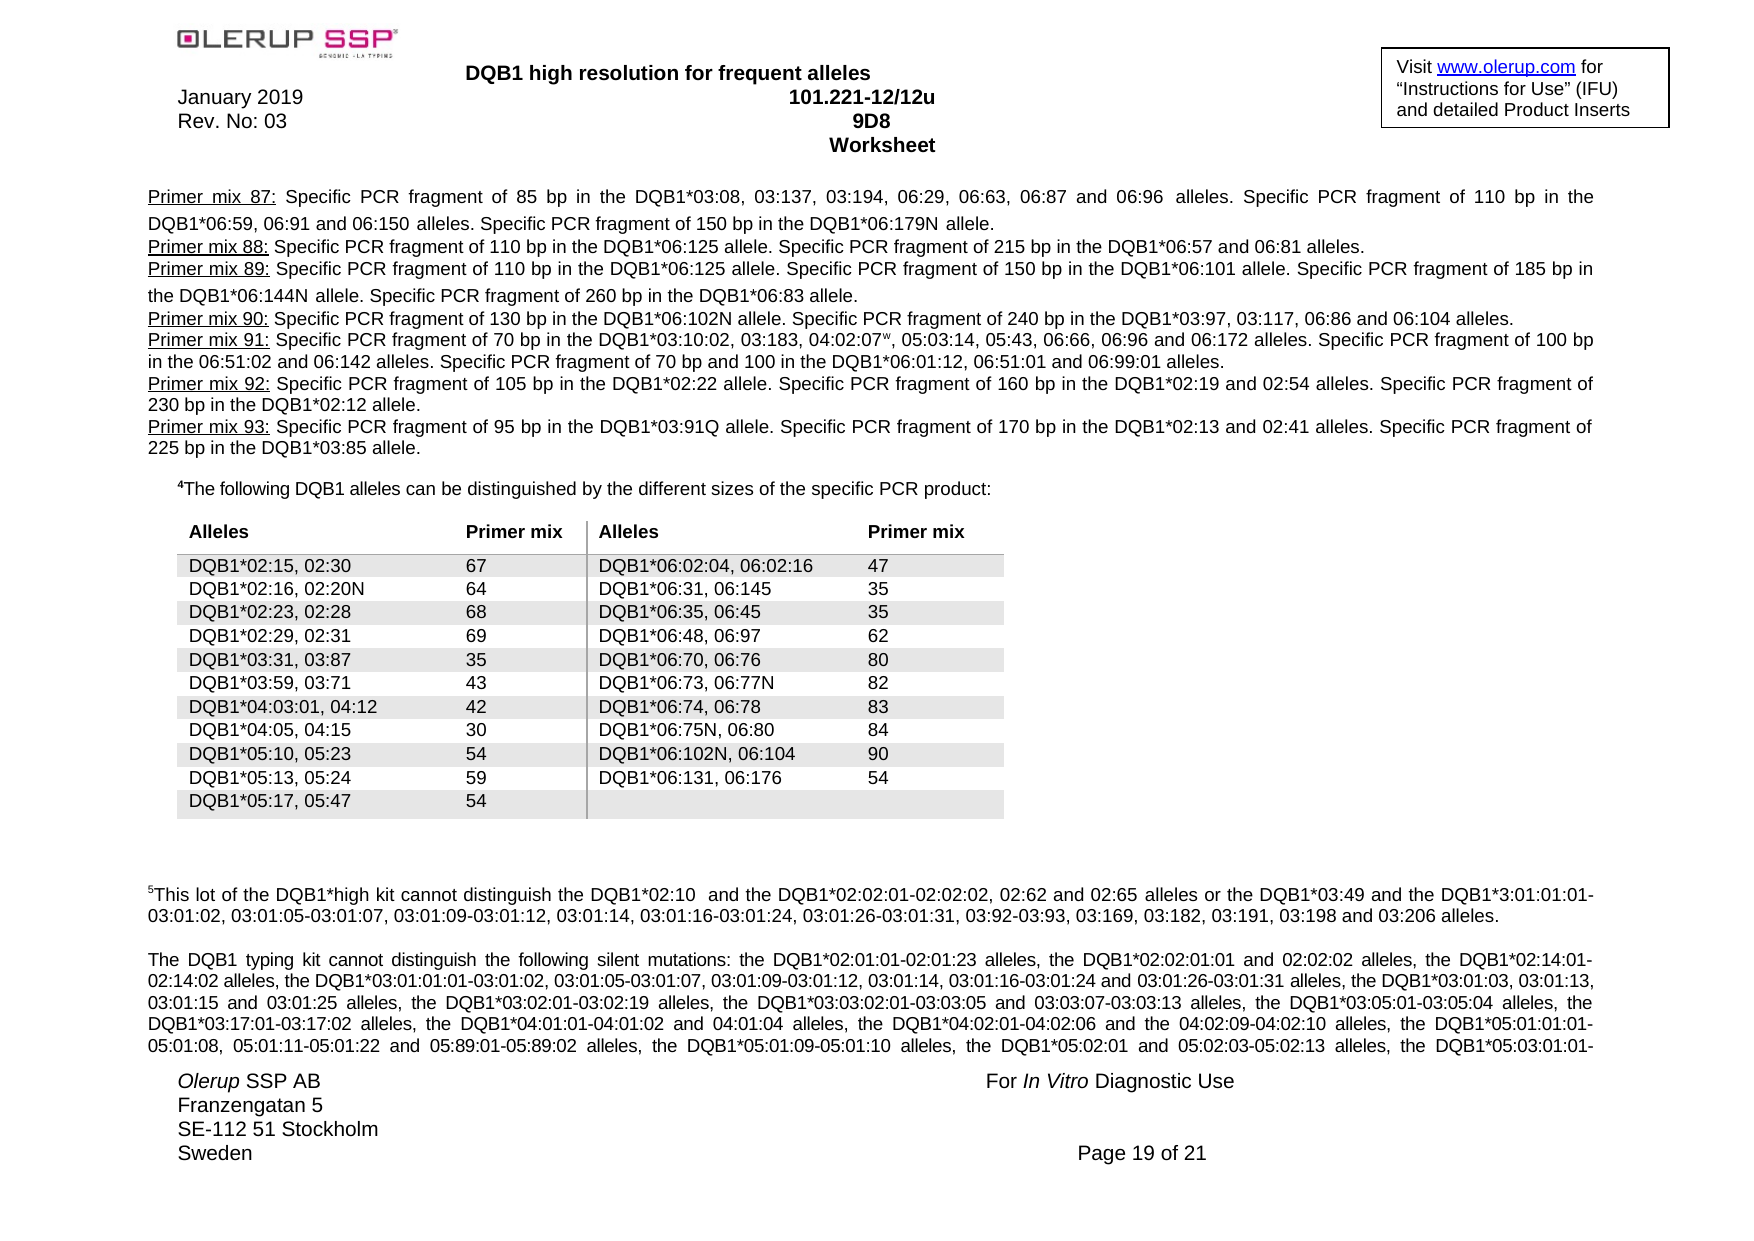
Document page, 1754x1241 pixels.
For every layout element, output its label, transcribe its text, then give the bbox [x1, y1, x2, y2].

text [148, 948, 1594, 1056]
table_cell DQB1*06:102N, 06:104 [588, 743, 856, 767]
text Primer mix 87: Specific PCR fragment of 85 bp in the DQB1*03:08, 03:137, 03:194, 06:29, 06:63, 06:87 and 06:96 alleles. Specific PCR fragment of 110 bp in the DQB1*06:59, 06:91 and 06:150 alleles. Specific PCR fragment of 150 bp in the DQB1*06:179N allele. [148, 185, 1594, 236]
table_cell DQB1*02:15, 02:30 [177, 555, 454, 577]
table_cell DQB1*06:70, 06:76 [588, 648, 856, 672]
table_cell DQB1*06:73, 06:77N [588, 672, 856, 696]
table_cell DQB1*05:17, 05:47 [177, 790, 454, 819]
text Primer mix 92: Specific PCR fragment of 105 bp in the DQB1*02:22 allele. Specific PCR fragment of 160 bp in the DQB1*02:19 and 02:54 alleles. Specific PCR fragment of 230 bp in the DQB1*02:12 allele. [148, 372, 1594, 415]
table_cell DQB1*02:29, 02:31 [177, 625, 454, 648]
table_cell 84 [856, 719, 1004, 743]
table_cell 62 [856, 625, 1004, 648]
text Primer mix 91: Specific PCR fragment of 70 bp in the DQB1*03:10:02, 03:183, 04:02:07w, 05:03:14, 05:43, 06:66, 06:96 and 06:172 alleles. Specific PCR fragment of 100 bp in the 06:51:02 and 06:142 alleles. Specific PCR fragment of 70 bp and 100 in the DQB1*06:01:12, 06:51:01 and 06:99:01 alleles. [148, 329, 1594, 372]
text Primer mix 93: Specific PCR fragment of 95 bp in the DQB1*03:91Q allele. Specific PCR fragment of 170 bp in the DQB1*02:13 and 02:41 alleles. Specific PCR fragment of 225 bp in the DQB1*03:85 allele. [148, 415, 1594, 458]
table_cell 83 [856, 696, 1004, 719]
table_cell 42 [454, 696, 586, 719]
table_cell DQB1*06:75N, 06:80 [588, 719, 856, 743]
table_cell DQB1*06:74, 06:78 [588, 696, 856, 719]
text 5This lot of the DQB1*high kit cannot distinguish the DQB1*02:10 and the DQB1*02:02:01-02:02:02, 02:62 and 02:65 alleles or the DQB1*03:49 and the DQB1*3:01:01:01-03:01:02, 03:01:05-03:01:07, 03:01:09-03:01:12, 03:01:14, 03:01:16-03:01:24, 03:01:26-03:01:31, 03:92-03:93, 03:169, 03:182, 03:191, 03:198 and 03:206 alleles. [148, 884, 1594, 927]
table_cell DQB1*06:131, 06:176 [588, 767, 856, 790]
table_header Primer mix [856, 521, 1004, 554]
table_header Alleles [177, 521, 454, 554]
table_cell 69 [454, 625, 586, 648]
table_cell DQB1*02:23, 02:28 [177, 601, 454, 625]
table_cell 59 [454, 767, 586, 790]
picture [149, 23, 426, 61]
table_cell DQB1*05:10, 05:23 [177, 743, 454, 767]
table_cell 54 [454, 743, 586, 767]
table_cell 67 [454, 555, 586, 577]
table_cell 47 [856, 555, 1004, 577]
text 4The following DQB1 alleles can be distinguished by the different sizes of the specific PCR product: [177, 478, 1577, 499]
table_cell 82 [856, 672, 1004, 696]
table_cell 80 [856, 648, 1004, 672]
text Primer mix 90: Specific PCR fragment of 130 bp in the DQB1*06:102N allele. Specific PCR fragment of 240 bp in the DQB1*03:97, 03:117, 06:86 and 06:104 alleles. [148, 308, 1594, 329]
table_cell 43 [454, 672, 586, 696]
table_cell DQB1*06:35, 06:45 [588, 601, 856, 625]
table_cell DQB1*03:31, 03:87 [177, 648, 454, 672]
table_cell DQB1*06:31, 06:145 [588, 578, 856, 601]
table_cell 35 [454, 648, 586, 672]
text Primer mix 88: Specific PCR fragment of 110 bp in the DQB1*06:125 allele. Specific PCR fragment of 215 bp in the DQB1*06:57 and 06:81 alleles. [148, 236, 1594, 257]
table_cell DQB1*03:59, 03:71 [177, 672, 454, 696]
table_cell DQB1*04:05, 04:15 [177, 719, 454, 743]
table_cell 35 [856, 601, 1004, 625]
table_cell 54 [454, 790, 586, 819]
table_cell 64 [454, 578, 586, 601]
table_cell 35 [856, 578, 1004, 601]
table_cell DQB1*05:13, 05:24 [177, 767, 454, 790]
table_cell DQB1*06:48, 06:97 [588, 625, 856, 648]
table_cell 30 [454, 719, 586, 743]
table_cell DQB1*06:02:04, 06:02:16 [588, 555, 856, 577]
table_cell 54 [856, 767, 1004, 790]
text Primer mix 89: Specific PCR fragment of 110 bp in the DQB1*06:125 allele. Specific PCR fragment of 150 bp in the DQB1*06:101 allele. Specific PCR fragment of 185 bp in the DQB1*06:144N allele. Specific PCR fragment of 260 bp in the DQB1*06:83 allele. [148, 257, 1594, 308]
table_cell DQB1*02:16, 02:20N [177, 578, 454, 601]
table_cell DQB1*04:03:01, 04:12 [177, 696, 454, 719]
table_cell 68 [454, 601, 586, 625]
table_header Primer mix [454, 521, 586, 554]
table_header Alleles [588, 521, 856, 554]
table_cell 90 [856, 743, 1004, 767]
